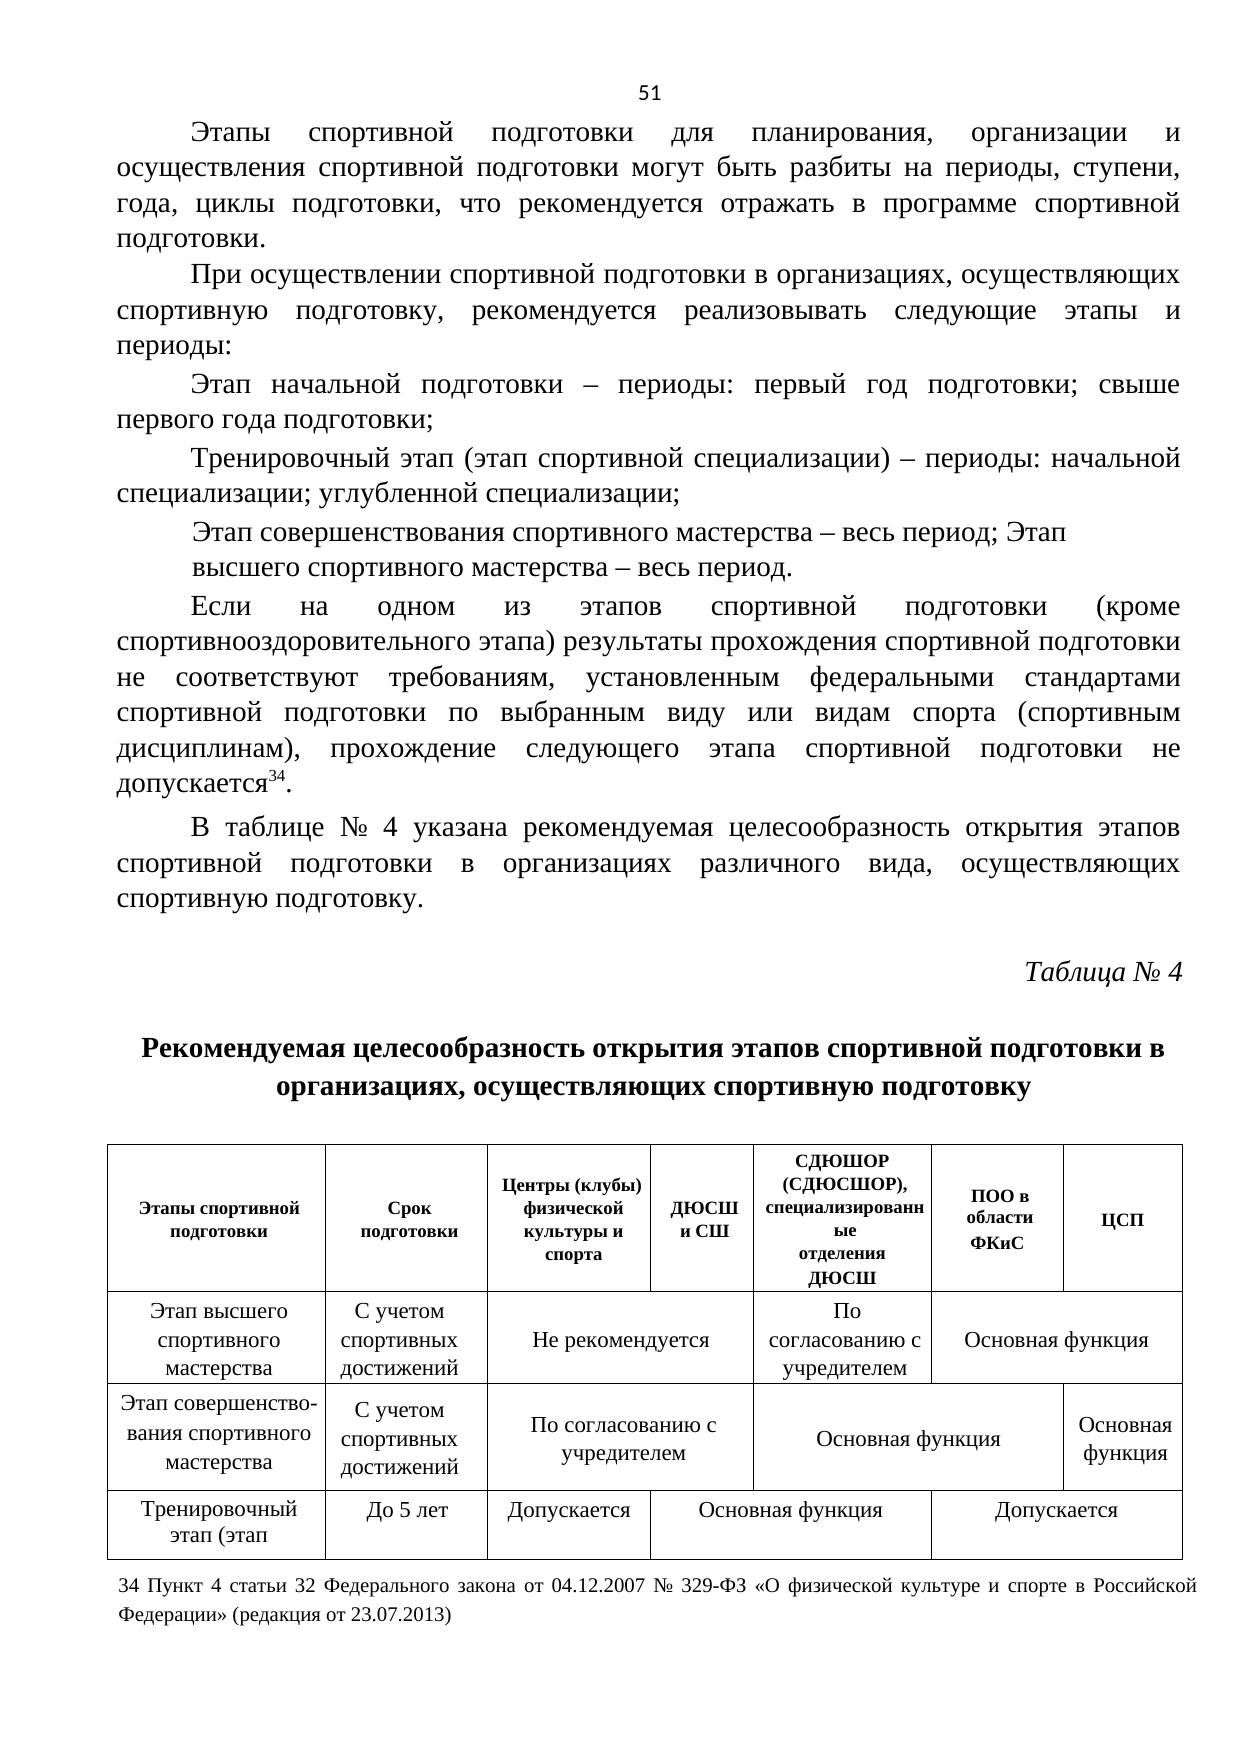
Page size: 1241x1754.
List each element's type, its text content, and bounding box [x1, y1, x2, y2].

table_header СДЮШОР (СДЮСШОР), специализированные отделения ДЮСШ [754, 1145, 931, 1291]
text Этапы спортивной подготовки для планирования, организации и осуществления спортивной подготовки могут быть разбиты на периоды, ступени, года, циклы подготовки, что рекомендуется отражать в программе спортивной подготовки. [116, 114, 1181, 254]
table_cell С учетом спортивных достижений [326, 1384, 487, 1490]
table_cell До 5 лет [326, 1491, 487, 1559]
table_cell Допускается [932, 1491, 1182, 1559]
table_cell Основная функция [651, 1491, 931, 1559]
table_cell Этап высшего спортивного мастерства [108, 1292, 325, 1383]
text Этап совершенствования спортивного мастерства – весь период; Этап высшего спортивного мастерства – весь период. [192, 514, 1067, 583]
table_header ЦСП [1064, 1145, 1182, 1291]
table_cell Допускается [488, 1491, 650, 1559]
table_header ПОО в области ФКиС [932, 1145, 1063, 1291]
table_cell По согласованию с учредителем [488, 1384, 753, 1490]
text Таблица № 4 [118, 954, 1183, 988]
table_cell Этап совершенство- вания спортивного мастерства [108, 1384, 325, 1490]
table_cell По согласованию с учредителем [754, 1292, 931, 1383]
table_cell Не рекомендуется [488, 1292, 753, 1383]
text Этап начальной подготовки – периоды: первый год подготовки; свыше первого года подготовки; [116, 366, 1181, 435]
text При осуществлении спортивной подготовки в организациях, осуществляющих спортивную подготовку, рекомендуется реализовывать следующие этапы и периоды: [116, 256, 1181, 361]
table_cell С учетом спортивных достижений [326, 1292, 487, 1383]
text Если на одном из этапов спортивной подготовки (кроме спортивнооздоровительного этапа) результаты прохождения спортивной подготовки не соответствуют требованиям, установленным федеральными стандартами спортивной подготовки по выбранным виду или видам спорта (спортивным дисциплинам), прохождение следующего этапа спортивной подготовки не допускается. [116, 588, 1181, 799]
table_header Срок подготовки [326, 1145, 487, 1291]
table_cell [108, 1491, 325, 1559]
text Рекомендуемая целесообразность открытия этапов спортивной подготовки в организациях, осуществляющих спортивную подготовку [141, 1031, 1166, 1102]
table_cell Основная функция [932, 1292, 1182, 1383]
table_header ДЮСШ и СШ [651, 1145, 753, 1291]
text Тренировочный этап (этап спортивной специализации) – периоды: начальной специализации; углубленной специализации; [116, 440, 1181, 509]
table_header Этапы спортивной подготовки [108, 1145, 325, 1291]
table_cell Основная функция [1064, 1384, 1182, 1490]
table_header Центры (клубы) физической культуры и спорта [488, 1145, 650, 1291]
table_cell Основная функция [754, 1384, 1063, 1490]
text В таблице № 4 указана рекомендуемая целесообразность открытия этапов спортивной подготовки в организациях различного вида, осуществляющих спортивную подготовку. [116, 809, 1181, 914]
